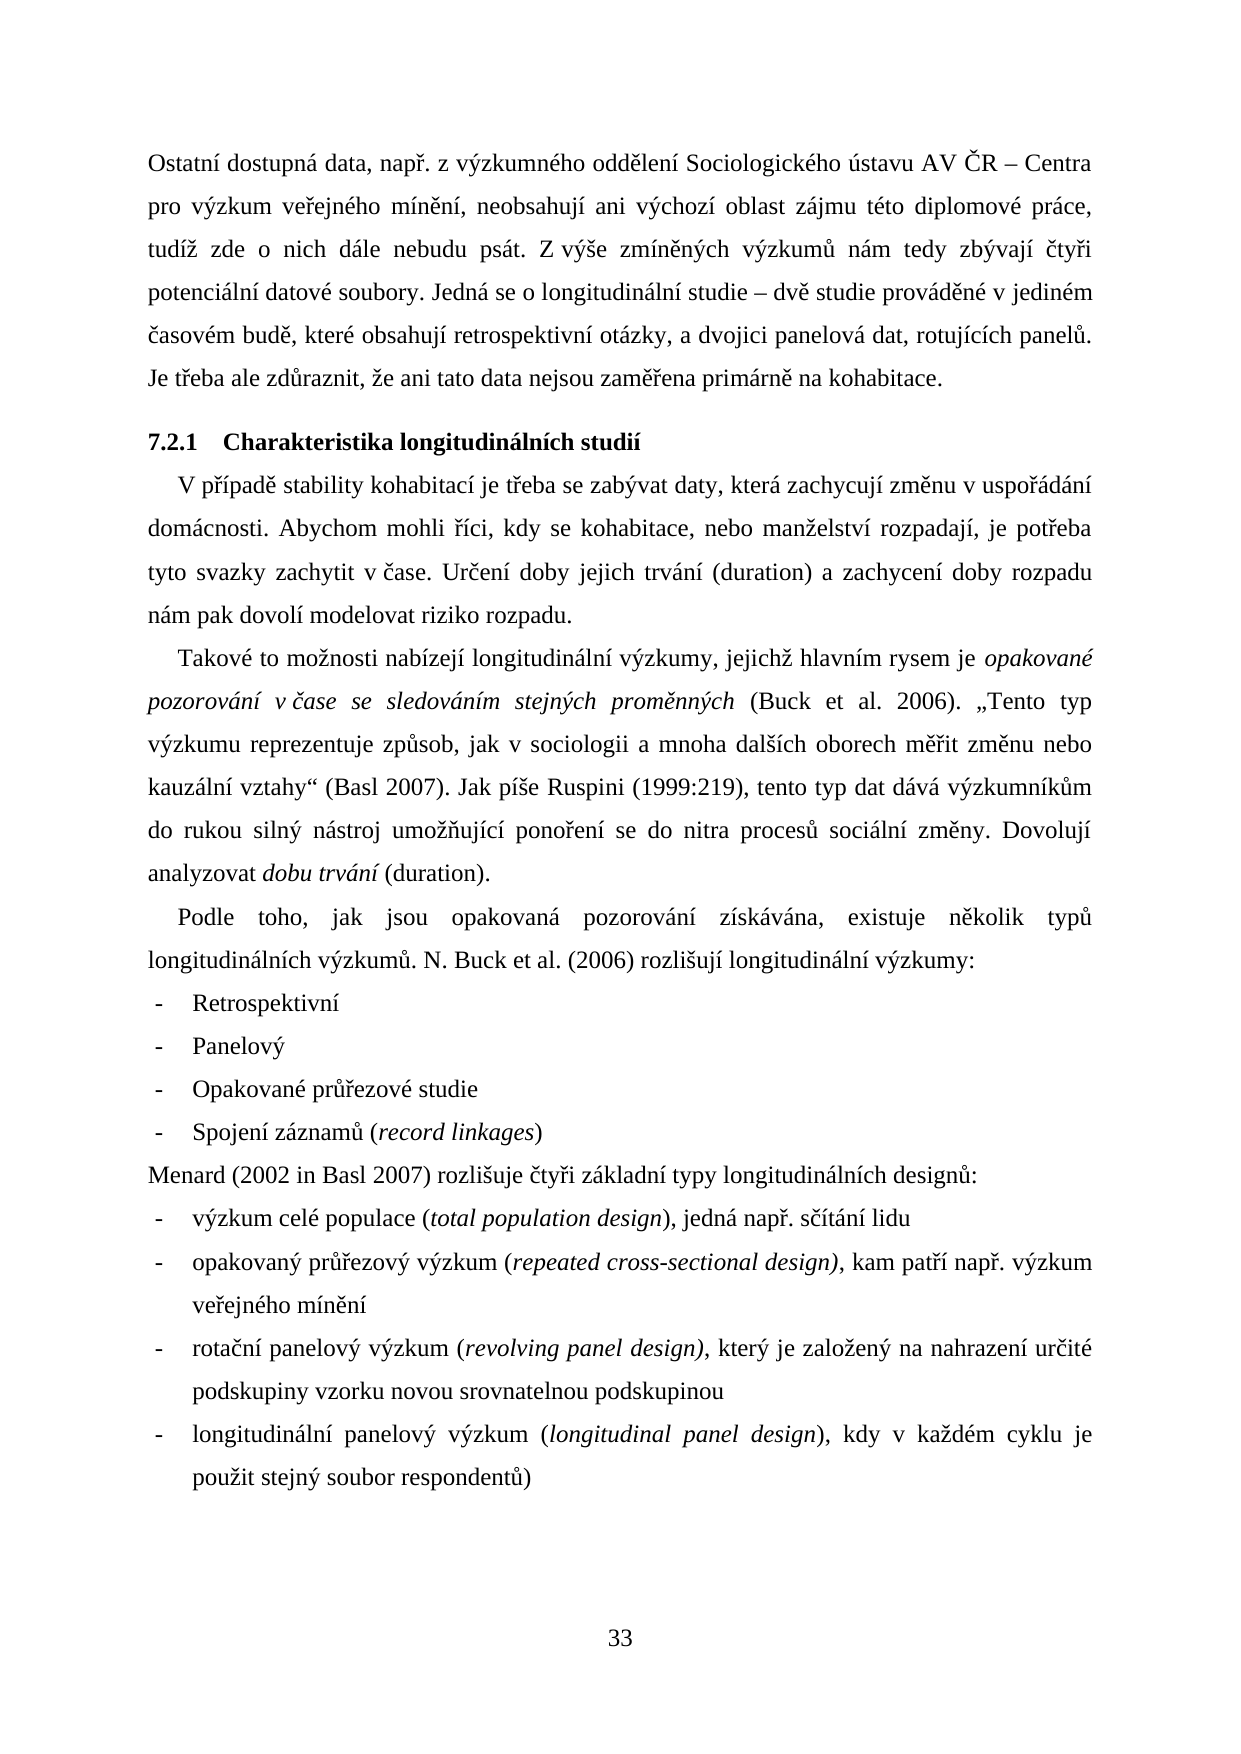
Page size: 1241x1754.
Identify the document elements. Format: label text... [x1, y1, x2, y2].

list opakovaný průřezový výzkum (repeated cross-sectional design), kam patří např. výzkum veřejného mínění [154, 1247, 1093, 1318]
list Podle toho, jak jsou opakovaná pozorování získávána, existuje několik typů longitudinálních výzkumů. N. Buck et al. (2006) rozlišují longitudinální výzkumy: [148, 902, 1093, 973]
list Ostatní dostupná data, např. z výzkumného oddělení Sociologického ústavu AV ČR – Centra pro výzkum veřejného mínění, neobsahují ani výchozí oblast zájmu této diplomové práce, tudíž zde o nich dále nebudu psát. Z výše zmíněných výzkumů nám tedy zbývají čtyři potenciální datové soubory. Jedná se o longitudinální studie – dvě studie prováděné v jediném časovém budě, které obsahují retrospektivní otázky, a dvojici panelová dat, rotujících panelů. Je třeba ale zdůraznit, že ani tato data nejsou zaměřena primárně na kohabitace. [148, 148, 1093, 392]
subtitle Charakteristika longitudinálních studií [148, 427, 1093, 456]
list Retrospektivní [154, 988, 1093, 1017]
list rotační panelový výzkum (revolving panel design), který je založený na nahrazení určité podskupiny vzorku novou srovnatelnou podskupinou [154, 1333, 1093, 1405]
text Menard (2002 in Basl 2007) rozlišuje čtyři základní typy longitudinálních designů: [148, 1160, 1093, 1189]
text V případě stability kohabitací je třeba se zabývat daty, která zachycují změnu v uspořádání domácnosti. Abychom mohli říci, kdy se kohabitace, nebo manželství rozpadají, je potřeba tyto svazky zachytit v čase. Určení doby jejich trvání (duration) a zachycení doby rozpadu nám pak dovolí modelovat riziko rozpadu. [148, 470, 1093, 628]
list Spojení záznamů (record linkages) [154, 1117, 1093, 1146]
text Takové to možnosti nabízejí longitudinální výzkumy, jejichž hlavním rysem je opakované pozorování v čase se sledováním stejných proměnných (Buck et al. 2006). „Tento typ výzkumu reprezentuje způsob, jak v sociologii a mnoha dalších oborech měřit změnu nebo kauzální vztahy“ (Basl 2007). Jak píše Ruspini (1999:219), tento typ dat dává výzkumníkům do rukou silný nástroj umožňující ponoření se do nitra procesů sociální změny. Dovolují analyzovat dobu trvání (duration). [148, 643, 1093, 887]
list Opakované průřezové studie [154, 1074, 1093, 1103]
list longitudinální panelový výzkum (longitudinal panel design), kdy v každém cyklu je použit stejný soubor respondentů) [154, 1419, 1093, 1491]
list výzkum celé populace (total population design), jedná např. sčítání lidu [154, 1203, 1093, 1232]
list Panelový [154, 1031, 1093, 1060]
